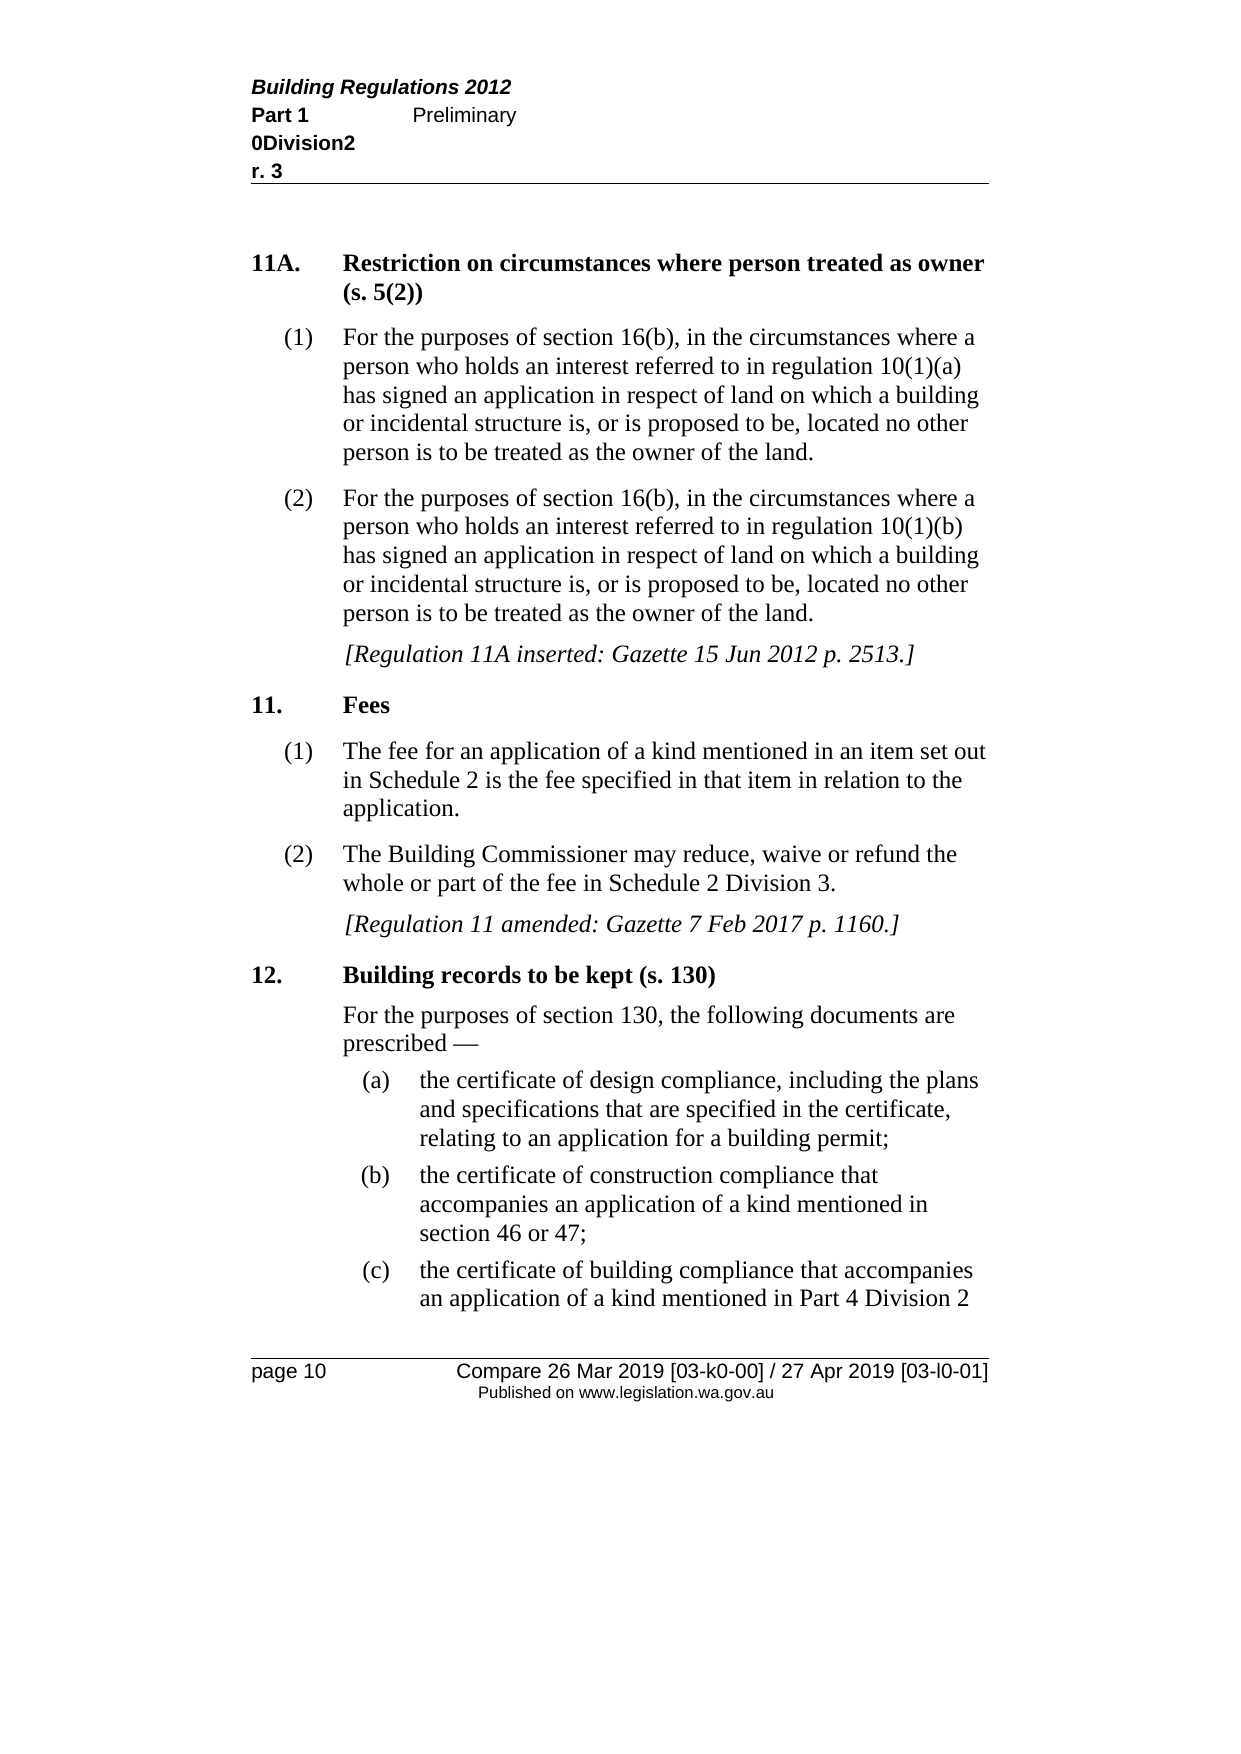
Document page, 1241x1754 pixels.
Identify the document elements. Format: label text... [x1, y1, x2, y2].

text (2) The Building Commissioner may reduce, waive or refund the whole or part of the fee in Schedule 2 Division 3. [251, 839, 989, 896]
text (1) For the purposes of section 16(b), in the circumstances where a person who holds an interest referred to in regulation 10(1)(a) has signed an application in respect of land on which a building or incidental structure is, or is proposed to be, located no other person is to be treated as the owner of the land. [251, 322, 989, 466]
text (b) the certificate of construction compliance that accompanies an application of a kind mentioned in section 46 or 47; [251, 1160, 989, 1246]
text For the purposes of section 130, the following documents are prescribed — [251, 1000, 989, 1057]
text (a) the certificate of design compliance, including the plans and specifications that are specified in the certificate, relating to an application for a building permit; [251, 1066, 989, 1152]
text [Regulation 11 amended: Gazette 7 Feb 2017 p. 1160.] [251, 909, 989, 938]
text [Regulation 11A inserted: Gazette 15 Jun 2012 p. 2513.] [251, 639, 989, 668]
text (1) The fee for an application of a kind mentioned in an item set out in Schedule 2 is the fee specified in that item in relation to the application. [251, 736, 989, 822]
subtitle 12. Building records to be kept (s. 130) [251, 961, 989, 989]
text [251, 1255, 989, 1312]
subtitle 11. Fees [251, 691, 989, 719]
subtitle 11A. Restriction on circumstances where person treated as owner (s. 5(2)) [251, 248, 989, 306]
text (2) For the purposes of section 16(b), in the circumstances where a person who holds an interest referred to in regulation 10(1)(b) has signed an application in respect of land on which a building or incidental structure is, or is proposed to be, located no other person is to be treated as the owner of the land. [251, 483, 989, 626]
